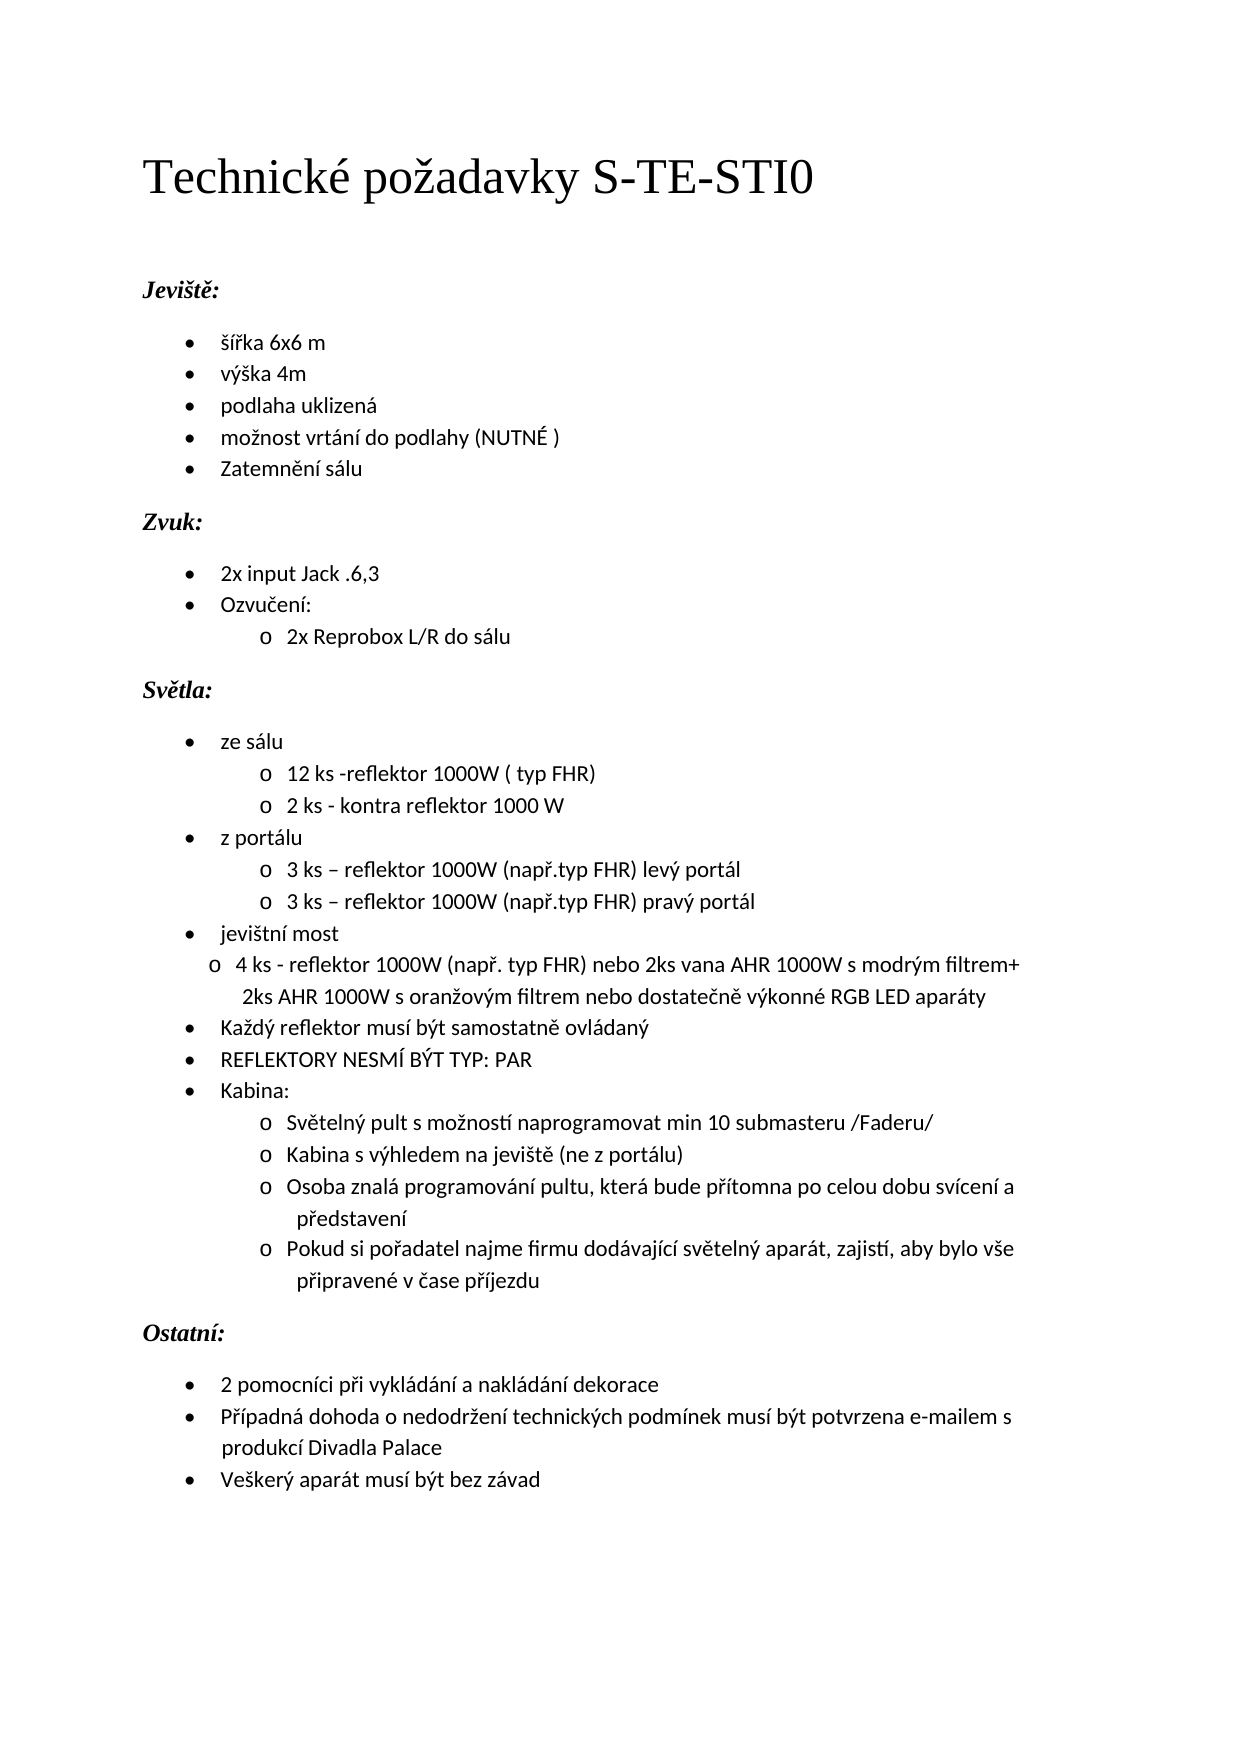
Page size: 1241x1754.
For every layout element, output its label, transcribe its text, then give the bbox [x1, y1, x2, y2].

text Jeviště: [142, 276, 1086, 304]
list Každý reflektor musí být samostatně ovládaný [142, 1013, 1086, 1041]
list Ozvučení: [142, 591, 1086, 619]
list z portálu [142, 823, 1086, 851]
list Kabina: [142, 1076, 1086, 1104]
list šířka 6x6 m [142, 328, 1086, 356]
text o Kabina s výhledem na jeviště (ne z portálu) [259, 1140, 1086, 1169]
text o Osoba znalá programování pultu, která bude přítomna po celou dobu svícení a představení [259, 1172, 1086, 1232]
list podlaha uklizená [142, 391, 1086, 419]
text Ostatní: [142, 1318, 1086, 1347]
text o 3 ks – reflektor 1000W (např.typ FHR) pravý portál [259, 887, 1086, 916]
text o 2 ks - kontra reflektor 1000 W [259, 791, 1086, 820]
list 2 pomocníci při vykládání a nakládání dekorace [142, 1370, 1086, 1398]
list REFLEKTORY NESMÍ BÝT TYP: PAR [142, 1045, 1086, 1073]
text o Světelný pult s možností naprogramovat min 10 submasteru /Faderu/ [259, 1108, 1086, 1137]
text o 12 ks -reflektor 1000W ( typ FHR) [259, 759, 1086, 788]
list ze sálu [142, 727, 1086, 756]
text o 3 ks – reflektor 1000W (např.typ FHR) levý portál [259, 855, 1086, 884]
text o 2x Reprobox L/R do sálu [259, 622, 1086, 651]
text Světla: [142, 675, 1086, 704]
text Zvuk: [142, 507, 1086, 535]
list možnost vrtání do podlahy (NUTNÉ ) [142, 423, 1086, 451]
list Případná dohoda o nedodržení technických podmínek musí být potvrzena e-mailem s produkcí Divadla Palace [184, 1402, 1086, 1462]
text o Pokud si pořadatel najme firmu dodávající světelný aparát, zajistí, aby bylo vše připravené v čase příjezdu [259, 1234, 1086, 1294]
text Technické požadavky S-TE-STI0 [142, 147, 1086, 205]
list Veškerý aparát musí být bez závad [142, 1465, 1086, 1493]
list 2x input Jack .6,3 [142, 559, 1086, 587]
list jevištní most [142, 919, 1086, 947]
text o 4 ks - reflektor 1000W (např. typ FHR) nebo 2ks vana AHR 1000W s modrým filtrem+ 2ks AHR 1000W s oranžovým filtrem nebo dostatečně výkonné RGB LED aparáty [142, 951, 1086, 1010]
list výška 4m [142, 359, 1086, 388]
list Zatemnění sálu [142, 454, 1086, 482]
